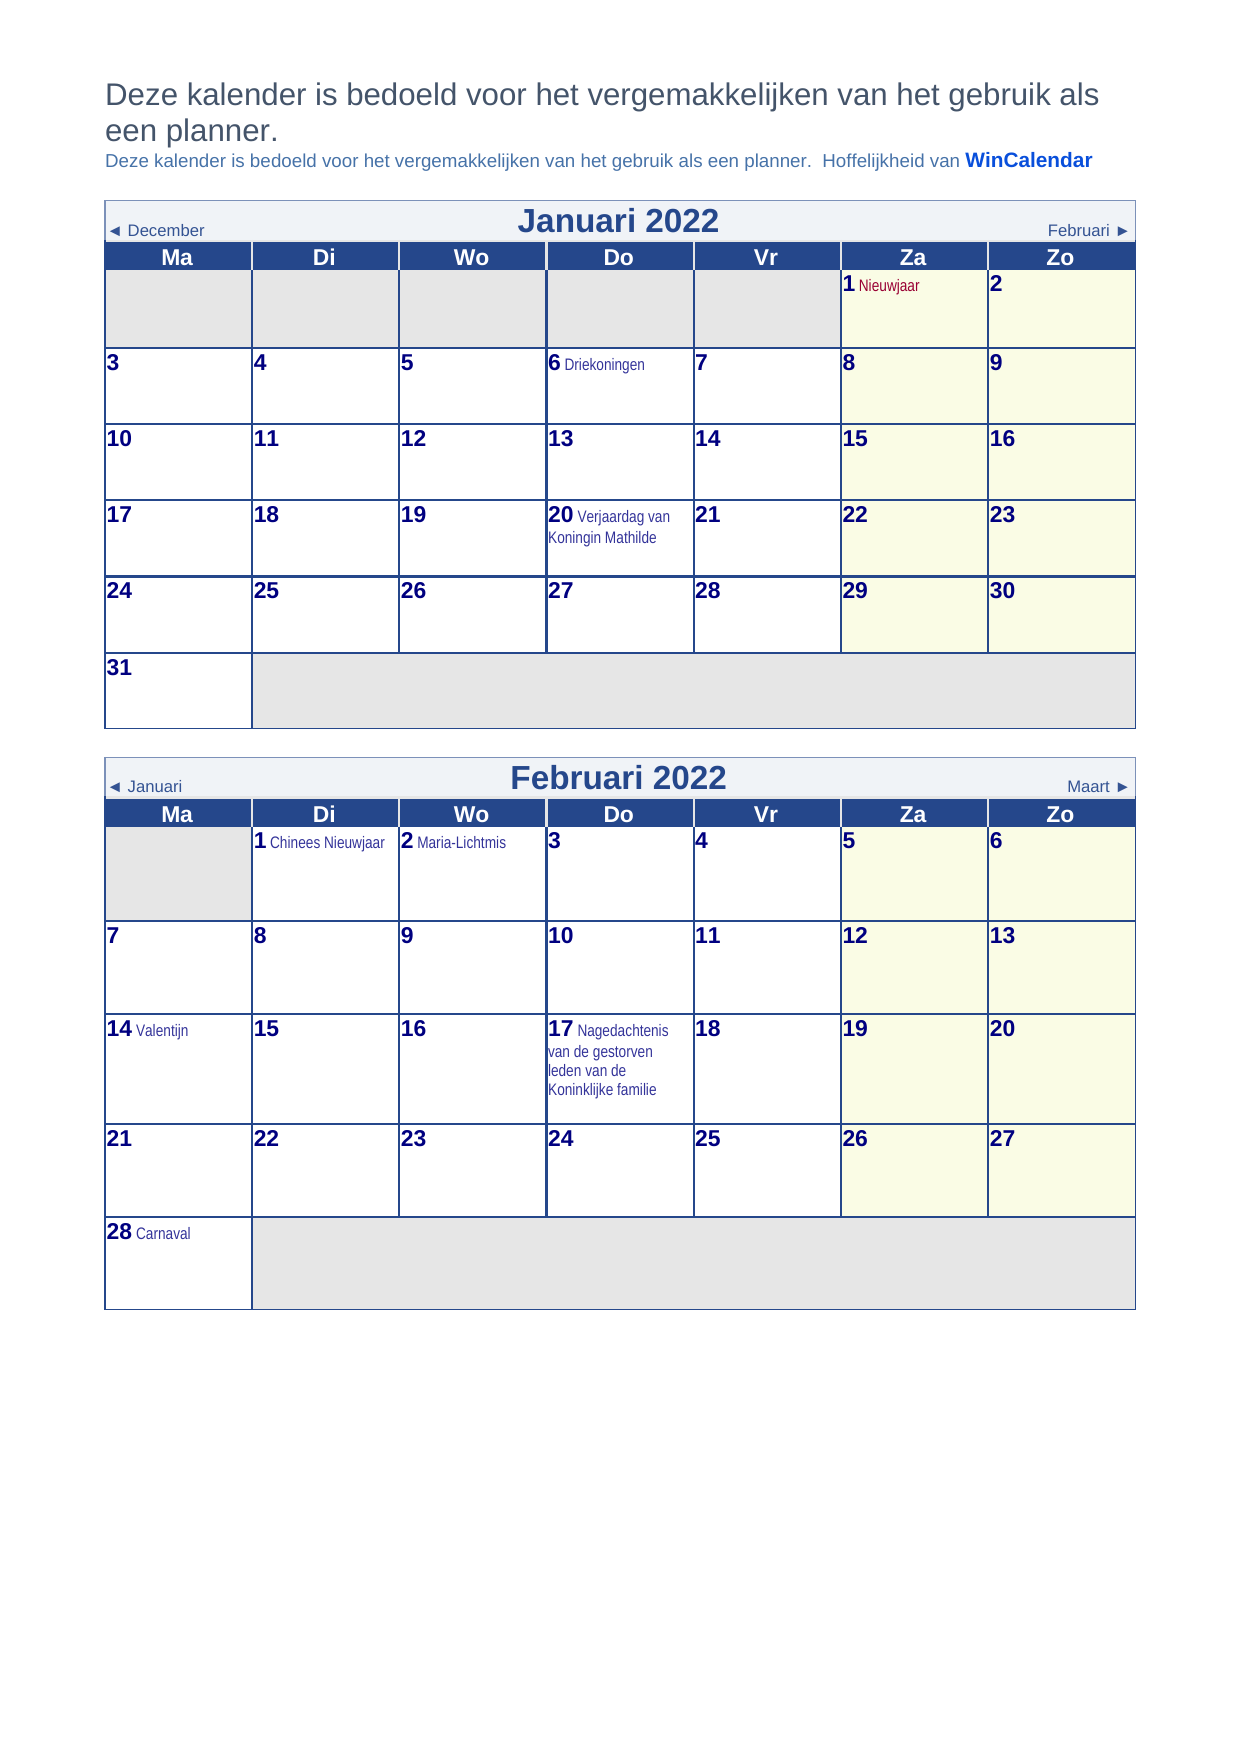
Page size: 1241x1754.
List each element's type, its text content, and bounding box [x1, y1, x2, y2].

table_cell 8 [253, 922, 398, 1013]
table_cell 28 Carnaval [106, 1218, 251, 1309]
table_cell 7 [695, 349, 840, 423]
table_cell 27 [548, 578, 693, 652]
table_cell Di [253, 242, 398, 270]
table_cell Za [842, 799, 987, 827]
table_cell Vr [695, 242, 840, 270]
table_cell Vr [695, 799, 840, 827]
table_cell 1 Chinees Nieuwjaar [253, 827, 398, 920]
table_cell 22 [842, 501, 987, 575]
table_cell Di [253, 799, 398, 827]
table_cell Za [842, 242, 987, 270]
table_header Januari 2022 [252, 201, 988, 240]
table_cell Zo [989, 242, 1135, 270]
table_header ◄ Januari [106, 758, 252, 796]
table_cell Ma [106, 242, 251, 270]
table_cell 9 [989, 349, 1135, 423]
table_cell 5 [842, 827, 987, 920]
table_cell 11 [253, 425, 398, 499]
table_header Februari ► [988, 201, 1135, 240]
table_cell 9 [400, 922, 545, 1013]
table_cell 19 [842, 1015, 987, 1123]
table_cell 10 [106, 425, 251, 499]
table_cell Do [548, 799, 693, 827]
table_cell 22 [253, 1125, 398, 1216]
table_header Maart ► [988, 758, 1135, 796]
table_cell 3 [106, 349, 251, 423]
table_cell Zo [989, 799, 1135, 827]
table_cell Ma [106, 799, 251, 827]
table_cell 17 Nagedachtenis van de gestorven leden van de Koninklijke familie [548, 1015, 693, 1123]
table_cell 6 [989, 827, 1135, 920]
table_cell 4 [695, 827, 840, 920]
table_cell [695, 270, 840, 347]
table_cell 13 [548, 425, 693, 499]
table_cell 5 [400, 349, 545, 423]
table_cell Wo [400, 799, 545, 827]
table_cell 23 [989, 501, 1135, 575]
table_cell 7 [106, 922, 251, 1013]
table_cell 8 [842, 349, 987, 423]
table_cell [253, 1218, 1135, 1309]
table_cell 20 Verjaardag van Koningin Mathilde [548, 501, 693, 575]
table_header Februari 2022 [252, 758, 988, 796]
table_cell 25 [253, 578, 398, 652]
table_cell 3 [548, 827, 693, 920]
table_cell 31 [106, 654, 251, 728]
text Deze kalender is bedoeld voor het vergemakkelijken van het gebruik als een planner. Deze kalender is bedoeld voor het vergemakkelijken van het gebruik als een planner. Hoffelijkheid van WinCalendar [105, 76, 1135, 200]
table_cell 26 [400, 578, 545, 652]
table_cell 26 [842, 1125, 987, 1216]
table_cell 25 [695, 1125, 840, 1216]
table_cell 17 [106, 501, 251, 575]
table_cell Wo [400, 242, 545, 270]
table_cell Do [548, 242, 693, 270]
table_cell 2 [989, 270, 1135, 347]
table_cell 23 [400, 1125, 545, 1216]
table_cell 20 [989, 1015, 1135, 1123]
table_cell [253, 654, 1135, 728]
table_cell 21 [106, 1125, 251, 1216]
table_cell 29 [842, 578, 987, 652]
table_cell 12 [400, 425, 545, 499]
table_cell 4 [253, 349, 398, 423]
table_cell [400, 270, 545, 347]
table_cell 21 [695, 501, 840, 575]
table_cell 18 [695, 1015, 840, 1123]
table_cell 11 [695, 922, 840, 1013]
table_cell [106, 827, 251, 920]
table_cell 14 [695, 425, 840, 499]
table_cell 16 [989, 425, 1135, 499]
table_cell 28 [695, 578, 840, 652]
table_header ◄ December [106, 201, 252, 240]
table_cell [253, 270, 398, 347]
table_cell 19 [400, 501, 545, 575]
table_cell 15 [842, 425, 987, 499]
table_cell 27 [989, 1125, 1135, 1216]
table_cell 18 [253, 501, 398, 575]
table_cell 1 Nieuwjaar [842, 270, 987, 347]
table_cell 24 [548, 1125, 693, 1216]
table_cell [548, 270, 693, 347]
table_cell 10 [548, 922, 693, 1013]
table_cell 15 [253, 1015, 398, 1123]
table_cell 13 [989, 922, 1135, 1013]
table_cell 16 [400, 1015, 545, 1123]
table_cell 2 Maria-Lichtmis [400, 827, 545, 920]
table_cell 6 Driekoningen [548, 349, 693, 423]
table_cell 12 [842, 922, 987, 1013]
table_cell 30 [989, 578, 1135, 652]
table_cell [106, 270, 251, 347]
table_cell 14 Valentijn [106, 1015, 251, 1123]
table_cell 24 [106, 578, 251, 652]
